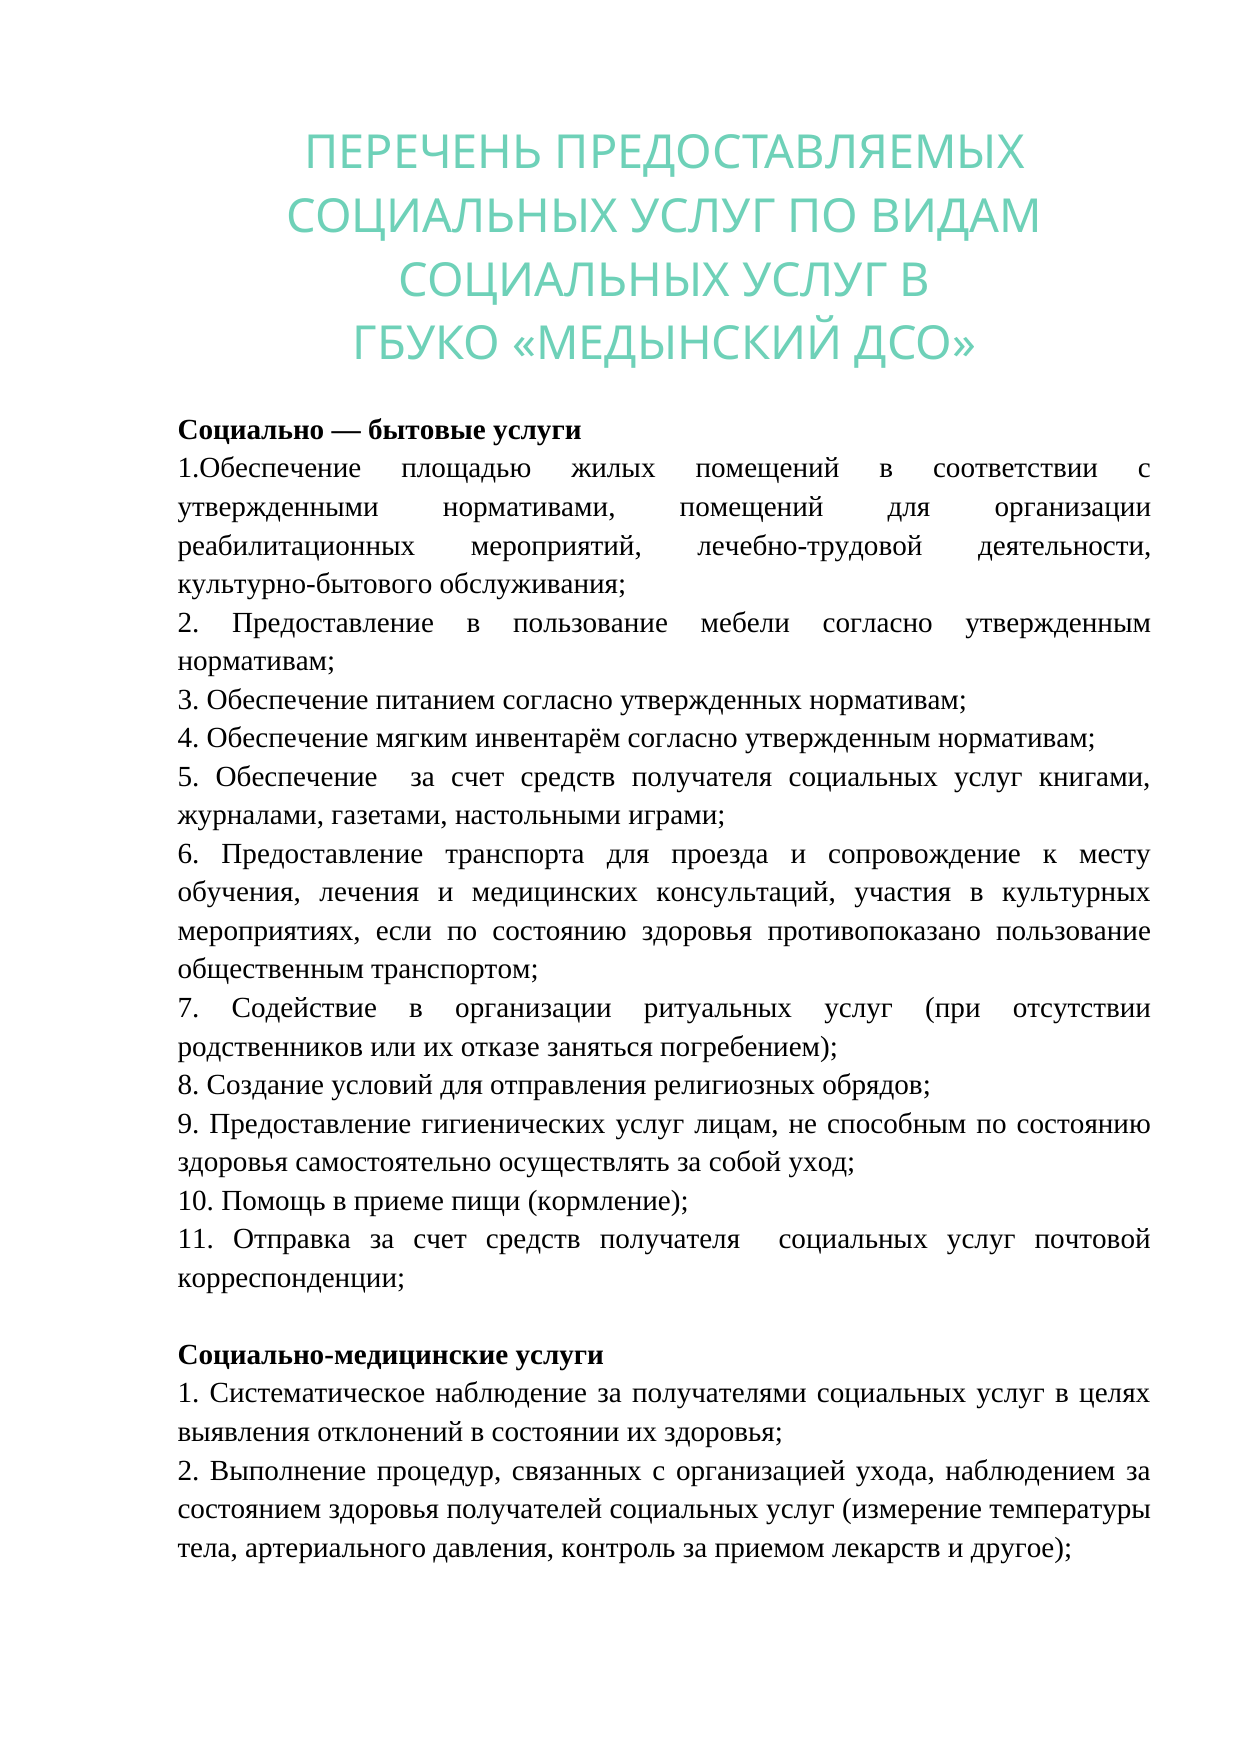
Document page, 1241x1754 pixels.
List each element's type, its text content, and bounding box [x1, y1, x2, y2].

text 5. Обеспечение за счет средств получателя социальных услуг книгами, журналами, газетами, настольными играми; [177, 759, 1152, 831]
text 11. Отправка за счет средств получателя социальных услуг почтовой корреспонденции; [177, 1221, 1152, 1293]
text 6. Предоставление транспорта для проезда и сопровождение к месту обучения, лечения и медицинских консультаций, участия в культурных мероприятиях, если по состоянию здоровья противопоказано пользование общественным транспортом; [177, 836, 1152, 985]
text 4. Обеспечение мягким инвентарём согласно утвержденным нормативам; [177, 720, 1152, 754]
text 2. Выполнение процедур, связанных с организацией ухода, наблюдением за состоянием здоровья получателей социальных услуг (измерение температуры тела, артериального давления, контроль за приемом лекарств и другое); [177, 1453, 1152, 1563]
text 9. Предоставление гигиенических услуг лицам, не способным по состоянию здоровья самостоятельно осуществлять за собой уход; [177, 1106, 1152, 1178]
text 3. Обеспечение питанием согласно утвержденных нормативам; [177, 682, 1152, 715]
text 10. Помощь в приеме пищи (кормление); [177, 1183, 1152, 1216]
text 2. Предоставление в пользование мебели согласно утвержденным нормативам; [177, 605, 1152, 677]
text 1.Обеспечение площадью жилых помещений в соответствии с утвержденными нормативами, помещений для организации реабилитационных мероприятий, лечебно-трудовой деятельности, культурно-бытового обслуживания; [177, 451, 1152, 600]
text ПЕРЕЧЕНЬ ПРЕДОСТАВЛЯЕМЫХ СОЦИАЛЬНЫХ УСЛУГ ПО ВИДАМ СОЦИАЛЬНЫХ УСЛУГ в [177, 118, 1152, 310]
text Cоциально — бытовые услуги [177, 412, 1152, 446]
text 1. Систематическое наблюдение за получателями социальных услуг в целях выявления отклонений в состоянии их здоровья; [177, 1376, 1152, 1448]
text 7. Содействие в организации ритуальных услуг (при отсутствии родственников или их отказе заняться погребением); [177, 990, 1152, 1062]
text ГБУКО «Медынский ДСО» [177, 310, 1152, 373]
text Социально-медицинские услуги [177, 1337, 1152, 1371]
text 8. Создание условий для отправления религиозных обрядов; [177, 1067, 1152, 1101]
